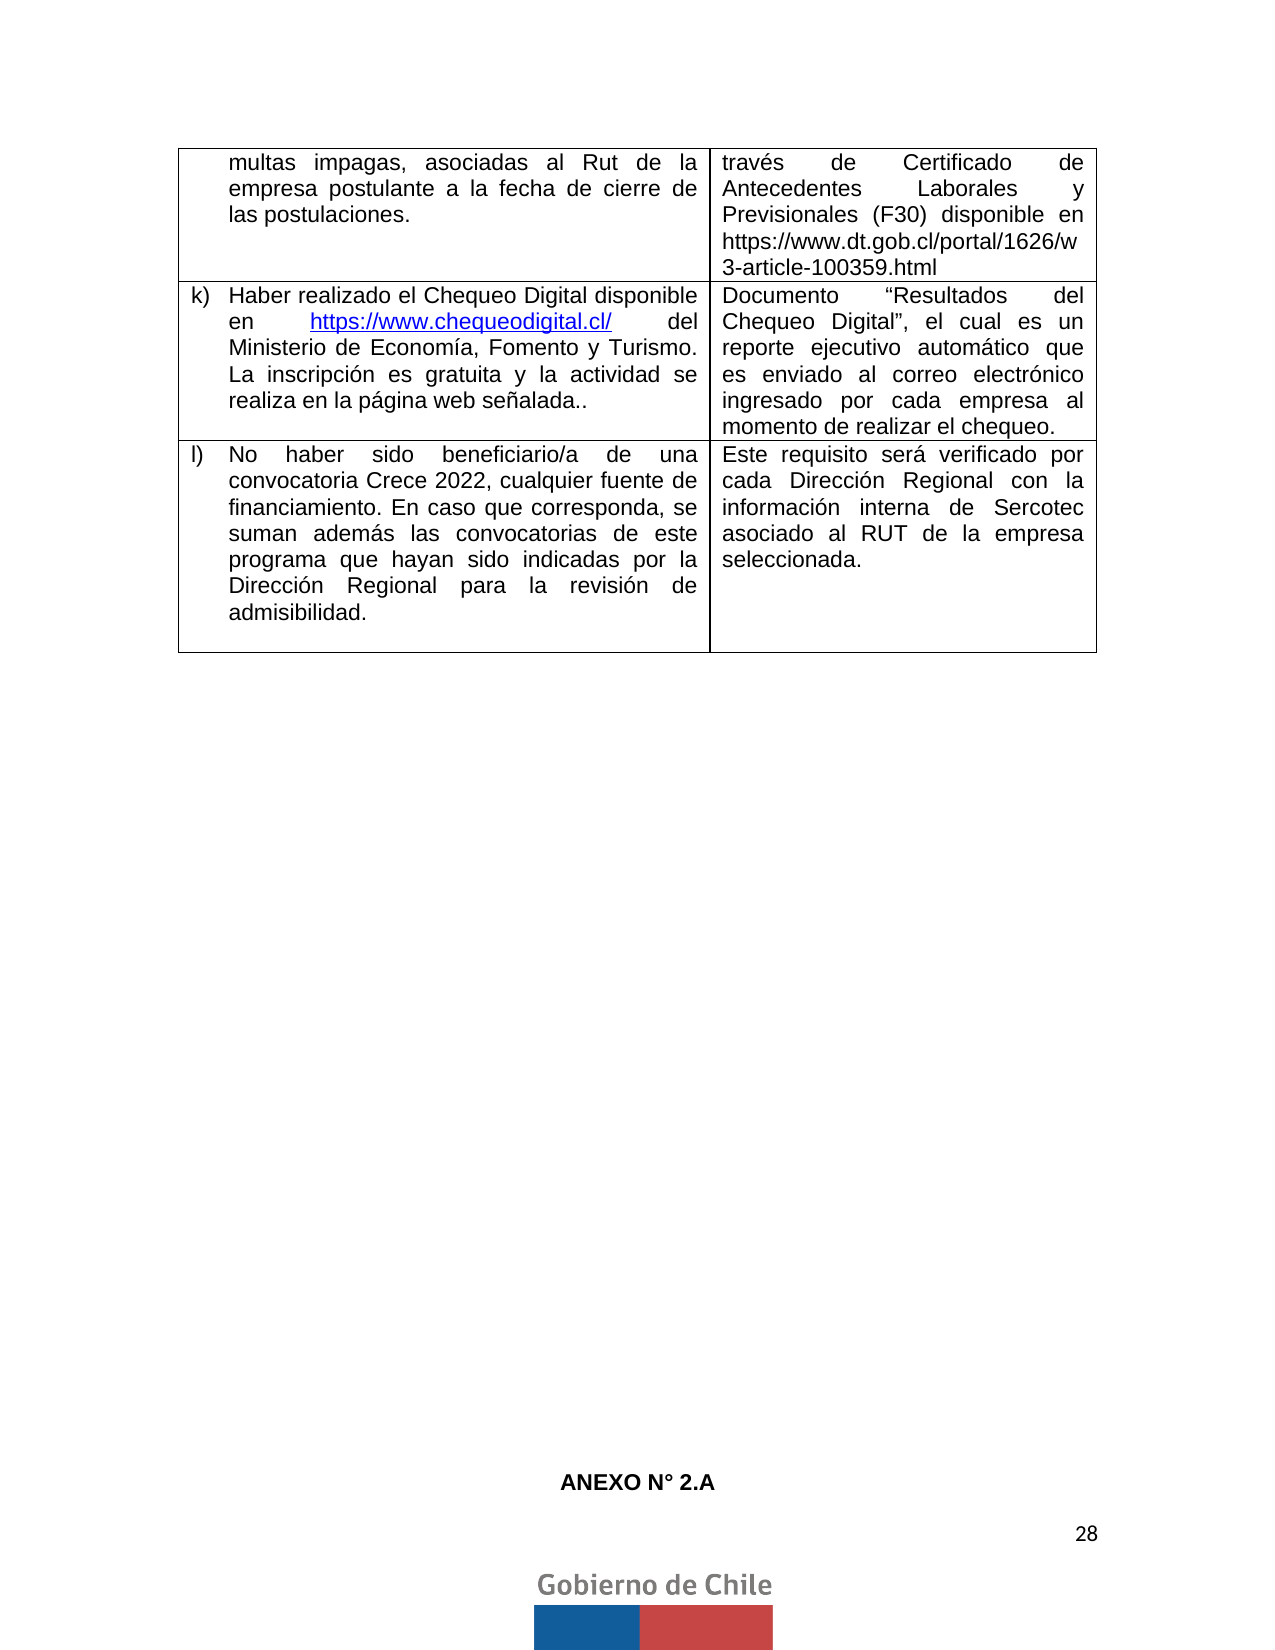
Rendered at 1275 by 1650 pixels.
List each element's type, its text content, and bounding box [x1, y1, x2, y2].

table_cell Haber realizado el Chequeo Digital disponible en https://www.chequeodigital.cl/ del Ministerio de Economía, Fomento y Turismo. La inscripción es gratuita y la actividad se realiza en la página web señalada.. [179, 282, 709, 440]
table_cell Documento “Resultados del Chequeo Digital”, el cual es un reporte ejecutivo automático que es enviado al correo electrónico ingresado por cada empresa al momento de realizar el chequeo. [711, 282, 1096, 440]
picture [532, 1560, 774, 1650]
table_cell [711, 149, 1096, 281]
table_cell Este requisito será verificado por cada Dirección Regional con la información interna de Sercotec asociado al RUT de la empresa seleccionada. [711, 441, 1096, 652]
text ANEXO N° 2.A [177, 1469, 1098, 1496]
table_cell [179, 149, 709, 281]
table_cell No haber sido beneficiario/a de una convocatoria Crece 2022, cualquier fuente de financiamiento. En caso que corresponda, se suman además las convocatorias de este programa que hayan sido indicadas por la Dirección Regional para la revisión de admisibilidad. [179, 441, 709, 652]
